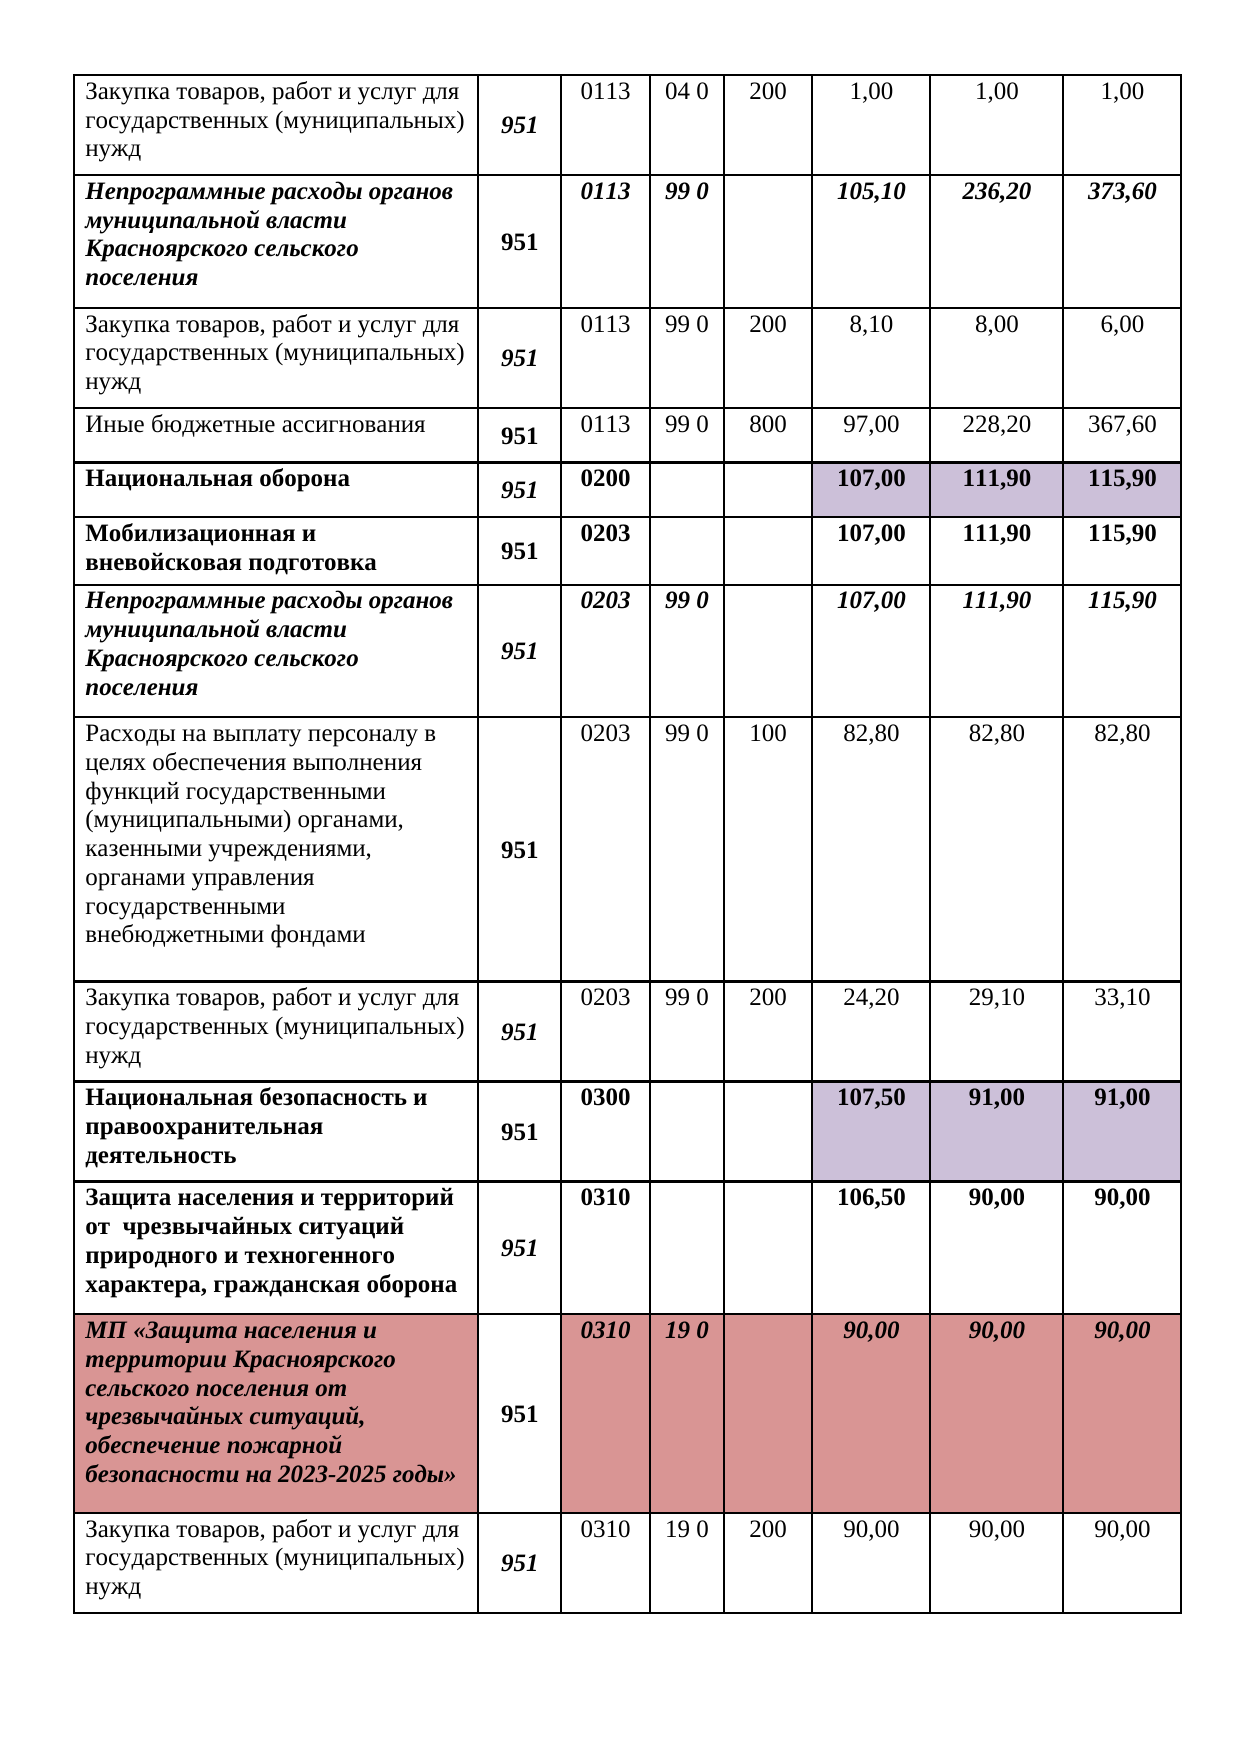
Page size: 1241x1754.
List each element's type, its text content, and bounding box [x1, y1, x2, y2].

table_cell [725, 176, 811, 307]
table_cell [725, 1315, 811, 1512]
table_cell [725, 1083, 811, 1180]
table_cell 8,00 [931, 309, 1062, 407]
table_cell 0310 [562, 1514, 649, 1612]
table_cell 951 [479, 464, 560, 516]
table_cell 951 [479, 586, 560, 716]
table_cell 0200 [562, 464, 649, 516]
table_cell 951 [479, 1514, 560, 1612]
table_cell 367,60 [1064, 409, 1180, 461]
table_cell 1,00 [931, 76, 1062, 174]
table_cell 99 0 [651, 983, 723, 1080]
table_cell 99 0 [651, 409, 723, 461]
table_cell 0203 [562, 718, 649, 980]
table_cell 90,00 [1064, 1315, 1180, 1512]
table_cell 0203 [562, 518, 649, 583]
table_cell [651, 464, 723, 516]
table_cell 90,00 [1064, 1514, 1180, 1612]
table_cell 04 0 [651, 76, 723, 174]
table_cell [651, 1183, 723, 1313]
table_cell Непрограммные расходы органов муниципальной власти Красноярского сельского поселения [75, 176, 477, 307]
table_cell 951 [479, 983, 560, 1080]
table_cell Закупка товаров, работ и услуг для государственных (муниципальных) нужд [75, 1514, 477, 1612]
table_cell 0310 [562, 1183, 649, 1313]
table_cell 90,00 [1064, 1183, 1180, 1313]
table_cell 200 [725, 76, 811, 174]
table_cell 90,00 [931, 1315, 1062, 1512]
table_cell 800 [725, 409, 811, 461]
table_cell Закупка товаров, работ и услуг для государственных (муниципальных) нужд [75, 983, 477, 1080]
table_cell 0310 [562, 1315, 649, 1512]
table_cell 8,10 [813, 309, 929, 407]
table_cell 90,00 [931, 1183, 1062, 1313]
table_cell 0113 [562, 76, 649, 174]
table_cell 111,90 [931, 586, 1062, 716]
table_cell Национальная безопасность и правоохранительная деятельность [75, 1083, 477, 1180]
table_cell Иные бюджетные ассигнования [75, 409, 477, 461]
table_cell 107,00 [813, 518, 929, 583]
table_cell Закупка товаров, работ и услуг для государственных (муниципальных) нужд [75, 309, 477, 407]
table_cell 951 [479, 409, 560, 461]
table_cell 0203 [562, 586, 649, 716]
table_cell [725, 1183, 811, 1313]
table_cell 111,90 [931, 518, 1062, 583]
table_cell 1,00 [813, 76, 929, 174]
table_cell 91,00 [931, 1083, 1062, 1180]
table_cell 107,50 [813, 1083, 929, 1180]
table_cell [725, 518, 811, 583]
table_cell 951 [479, 1183, 560, 1313]
table_cell 107,00 [813, 464, 929, 516]
table_cell Закупка товаров, работ и услуг для государственных (муниципальных) нужд [75, 76, 477, 174]
table_cell 228,20 [931, 409, 1062, 461]
table_cell 111,90 [931, 464, 1062, 516]
table_cell 200 [725, 309, 811, 407]
table_cell Расходы на выплату персоналу в целях обеспечения выполнения функций государственными (муниципальными) органами, казенными учреждениями, органами управления государственными внебюджетными фондами [75, 718, 477, 980]
table_cell 99 0 [651, 176, 723, 307]
table_cell Защита населения и территорий от чрезвычайных ситуаций природного и техногенного характера, гражданская оборона [75, 1183, 477, 1313]
table_cell 19 0 [651, 1315, 723, 1512]
table_cell 29,10 [931, 983, 1062, 1080]
table_cell 200 [725, 1514, 811, 1612]
table_cell Мобилизационная и вневойсковая подготовка [75, 518, 477, 583]
table_cell 0203 [562, 983, 649, 1080]
table_cell 100 [725, 718, 811, 980]
table_cell 105,10 [813, 176, 929, 307]
table_cell 951 [479, 1315, 560, 1512]
table_cell [651, 518, 723, 583]
table_cell [725, 586, 811, 716]
table_cell 90,00 [813, 1315, 929, 1512]
table_cell МП «Защита населения и территории Красноярского сельского поселения от чрезвычайных ситуаций, обеспечение пожарной безопасности на 2023-2025 годы» [75, 1315, 477, 1512]
table_cell 107,00 [813, 586, 929, 716]
table_cell 200 [725, 983, 811, 1080]
table_cell 90,00 [813, 1514, 929, 1612]
table_cell 99 0 [651, 718, 723, 980]
table_cell 951 [479, 176, 560, 307]
table_cell 115,90 [1064, 518, 1180, 583]
table_cell 90,00 [931, 1514, 1062, 1612]
table_cell 0113 [562, 176, 649, 307]
table_cell 33,10 [1064, 983, 1180, 1080]
table_cell 0113 [562, 409, 649, 461]
table_cell 1,00 [1064, 76, 1180, 174]
table_cell 19 0 [651, 1514, 723, 1612]
table_cell 99 0 [651, 586, 723, 716]
table_cell 951 [479, 718, 560, 980]
table_cell Национальная оборона [75, 464, 477, 516]
table_cell 951 [479, 309, 560, 407]
table_cell [651, 1083, 723, 1180]
table_cell 0113 [562, 309, 649, 407]
table_cell 82,80 [1064, 718, 1180, 980]
table_cell 951 [479, 76, 560, 174]
table_cell 24,20 [813, 983, 929, 1080]
table_cell 82,80 [813, 718, 929, 980]
table_cell [725, 464, 811, 516]
table_cell 82,80 [931, 718, 1062, 980]
table_cell 115,90 [1064, 464, 1180, 516]
table_cell Непрограммные расходы органов муниципальной власти Красноярского сельского поселения [75, 586, 477, 716]
table_cell 6,00 [1064, 309, 1180, 407]
table_cell 236,20 [931, 176, 1062, 307]
table_cell 0300 [562, 1083, 649, 1180]
table_cell 373,60 [1064, 176, 1180, 307]
table_cell 951 [479, 518, 560, 583]
table_cell 97,00 [813, 409, 929, 461]
table_cell 91,00 [1064, 1083, 1180, 1180]
table_cell 99 0 [651, 309, 723, 407]
table_cell 951 [479, 1083, 560, 1180]
table_cell 115,90 [1064, 586, 1180, 716]
table_cell 106,50 [813, 1183, 929, 1313]
